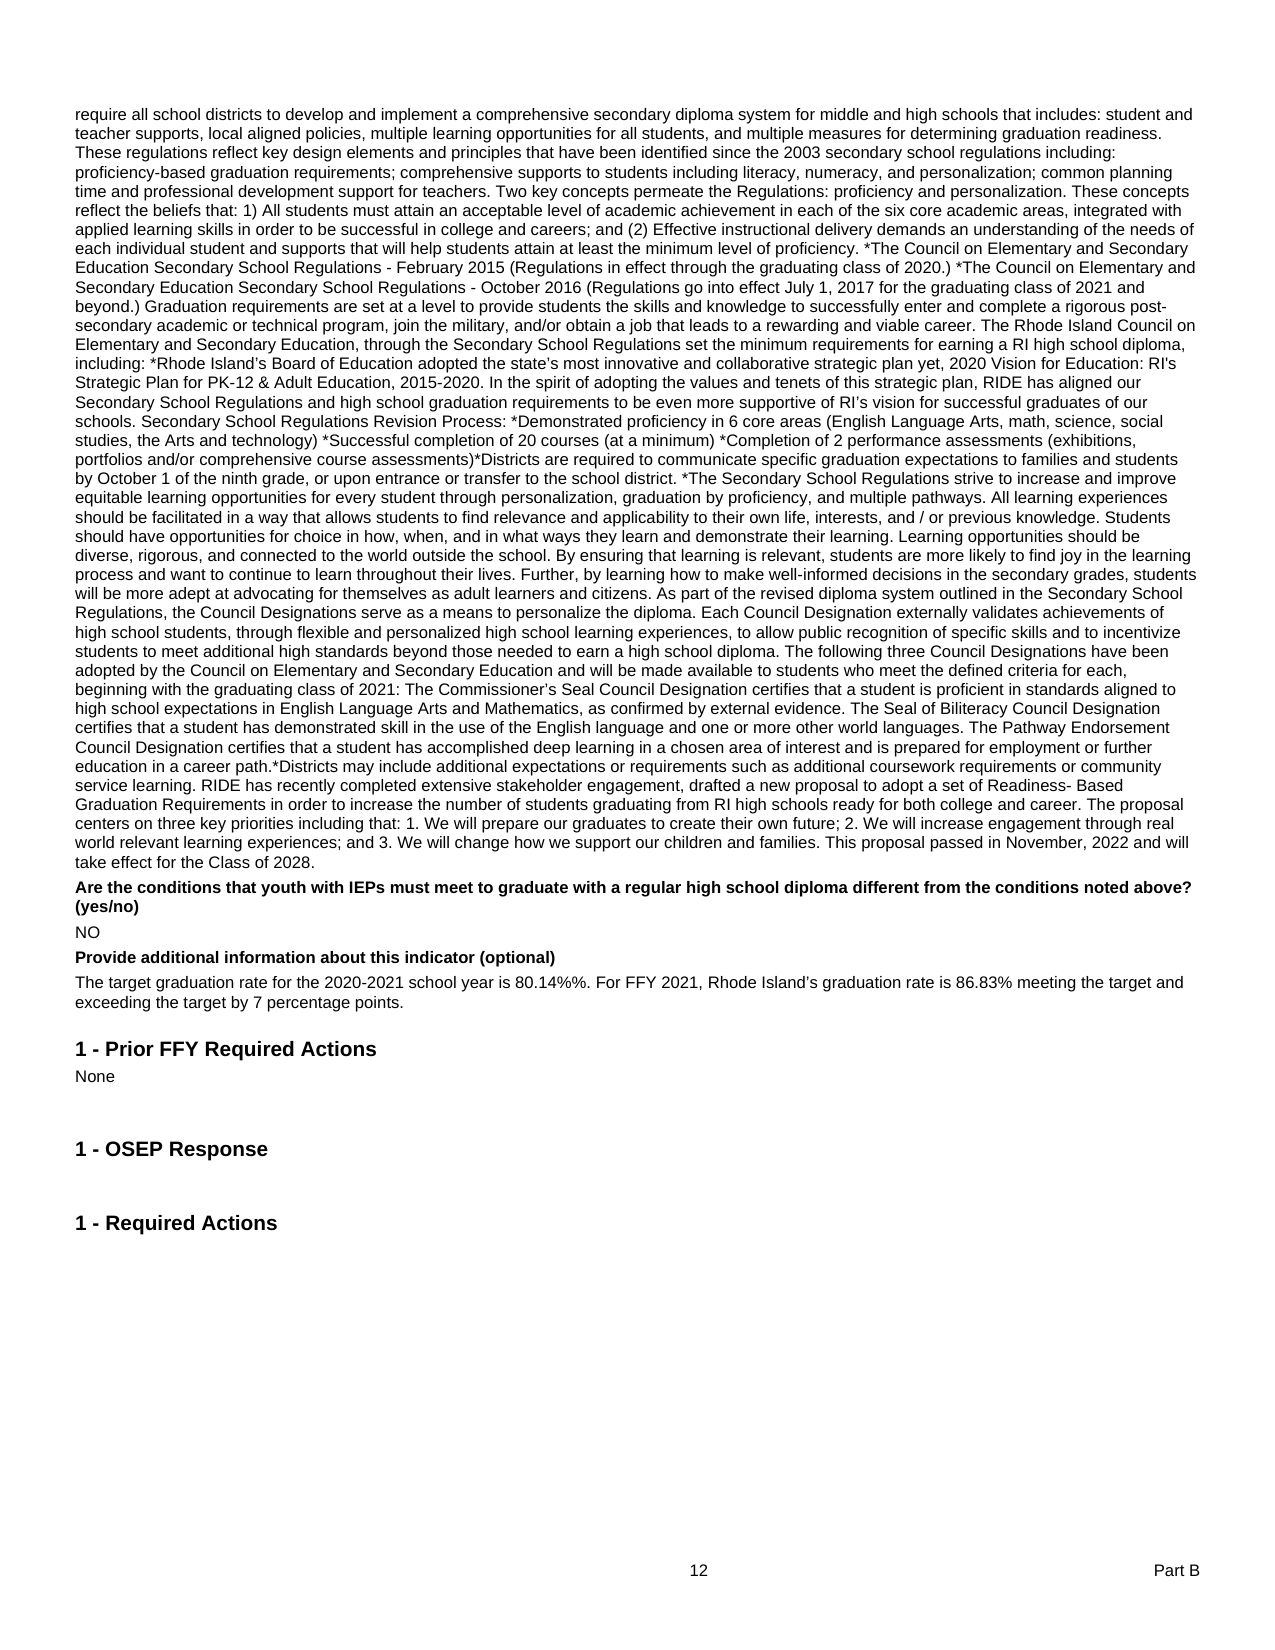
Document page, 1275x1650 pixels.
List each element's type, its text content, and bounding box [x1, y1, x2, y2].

text NO [75, 922, 1200, 942]
text None [75, 1067, 1200, 1086]
text Are the conditions that youth with IEPs must meet to graduate with a regular high school diploma different from the conditions noted above? (yes/no) [75, 878, 1200, 916]
text The target graduation rate for the 2020-2021 school year is 80.14%%. For FFY 2021, Rhode Island’s graduation rate is 86.83% meeting the target and exceeding the target by 7 percentage points. [75, 973, 1200, 1012]
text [75, 105, 1200, 872]
subtitle 1 - OSEP Response [75, 1136, 1200, 1160]
subtitle 1 - Required Actions [75, 1211, 1200, 1235]
text Provide additional information about this indicator (optional) [75, 948, 1200, 967]
subtitle 1 - Prior FFY Required Actions [75, 1037, 1200, 1061]
